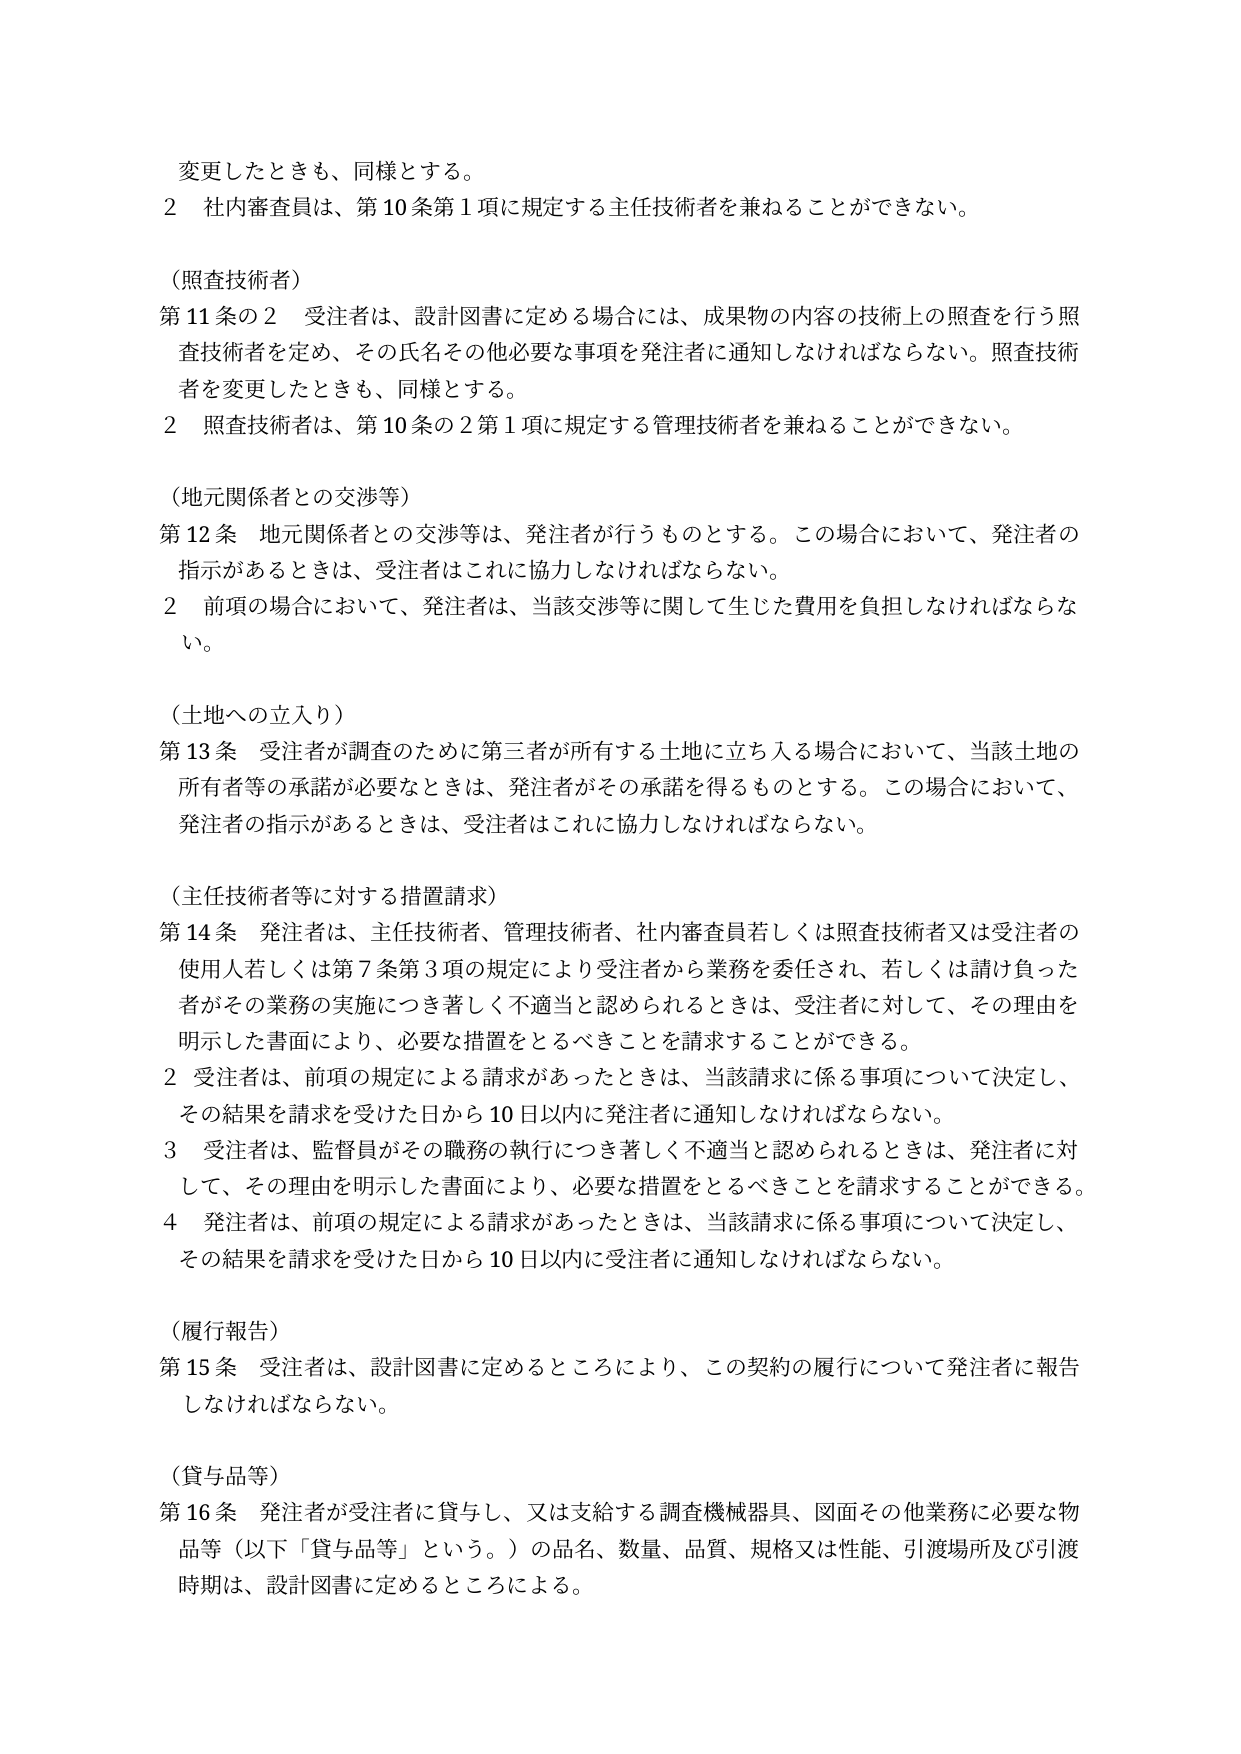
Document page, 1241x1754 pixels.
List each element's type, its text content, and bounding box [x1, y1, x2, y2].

text 第12条 地元関係者との交渉等は、発注者が行うものとする。この場合において、発注者の指示があるときは、受注者はこれに協力しなければならない。 [159, 514, 1081, 587]
text （地元関係者との交渉等） [159, 478, 1081, 514]
text ２ 社内審査員は、第10条第１項に規定する主任技術者を兼ねることができない。 [159, 188, 1081, 224]
text ２ 受注者は、前項の規定による請求があったときは、当該請求に係る事項について決定し、その結果を請求を受けた日から10日以内に発注者に通知しなければならない。 [159, 1058, 1081, 1131]
text 第11条の２ 受注者は、設計図書に定める場合には、成果物の内容の技術上の照査を行う照査技術者を定め、その氏名その他必要な事項を発注者に通知しなければならない。照査技術者を変更したときも、同様とする。 [159, 297, 1081, 406]
text ２ 前項の場合において、発注者は、当該交渉等に関して生じた費用を負担しなければならない。 [159, 587, 1081, 659]
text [159, 152, 1081, 188]
text 第15条 受注者は、設計図書に定めるところにより、この契約の履行について発注者に報告しなければならない。 [159, 1348, 1081, 1421]
text （貸与品等） [159, 1457, 1081, 1493]
text （履行報告） [159, 1312, 1081, 1348]
text 第16条 発注者が受注者に貸与し、又は支給する調査機械器具、図面その他業務に必要な物品等（以下「貸与品等」という。）の品名、数量、品質、規格又は性能、引渡場所及び引渡時期は、設計図書に定めるところによる。 [159, 1493, 1081, 1602]
text （照査技術者） [159, 261, 1081, 297]
text （土地への立入り） [159, 696, 1081, 732]
text 第13条 受注者が調査のために第三者が所有する土地に立ち入る場合において、当該土地の所有者等の承諾が必要なときは、発注者がその承諾を得るものとする。この場合において、発注者の指示があるときは、受注者はこれに協力しなければならない。 [159, 732, 1081, 841]
text 第14条 発注者は、主任技術者、管理技術者、社内審査員若しくは照査技術者又は受注者の使用人若しくは第７条第３項の規定により受注者から業務を委任され、若しくは請け負った者がその業務の実施につき著しく不適当と認められるときは、受注者に対して、その理由を明示した書面により、必要な措置をとるべきことを請求することができる。 [159, 913, 1081, 1058]
text ３ 受注者は、監督員がその職務の執行につき著しく不適当と認められるときは、発注者に対して、その理由を明示した書面により、必要な措置をとるべきことを請求することができる。 [159, 1131, 1081, 1203]
text ２ 照査技術者は、第10条の２第１項に規定する管理技術者を兼ねることができない。 [159, 406, 1081, 442]
text ４ 発注者は、前項の規定による請求があったときは、当該請求に係る事項について決定し、その結果を請求を受けた日から10日以内に受注者に通知しなければならない。 [159, 1203, 1081, 1276]
text （主任技術者等に対する措置請求） [159, 877, 1081, 913]
